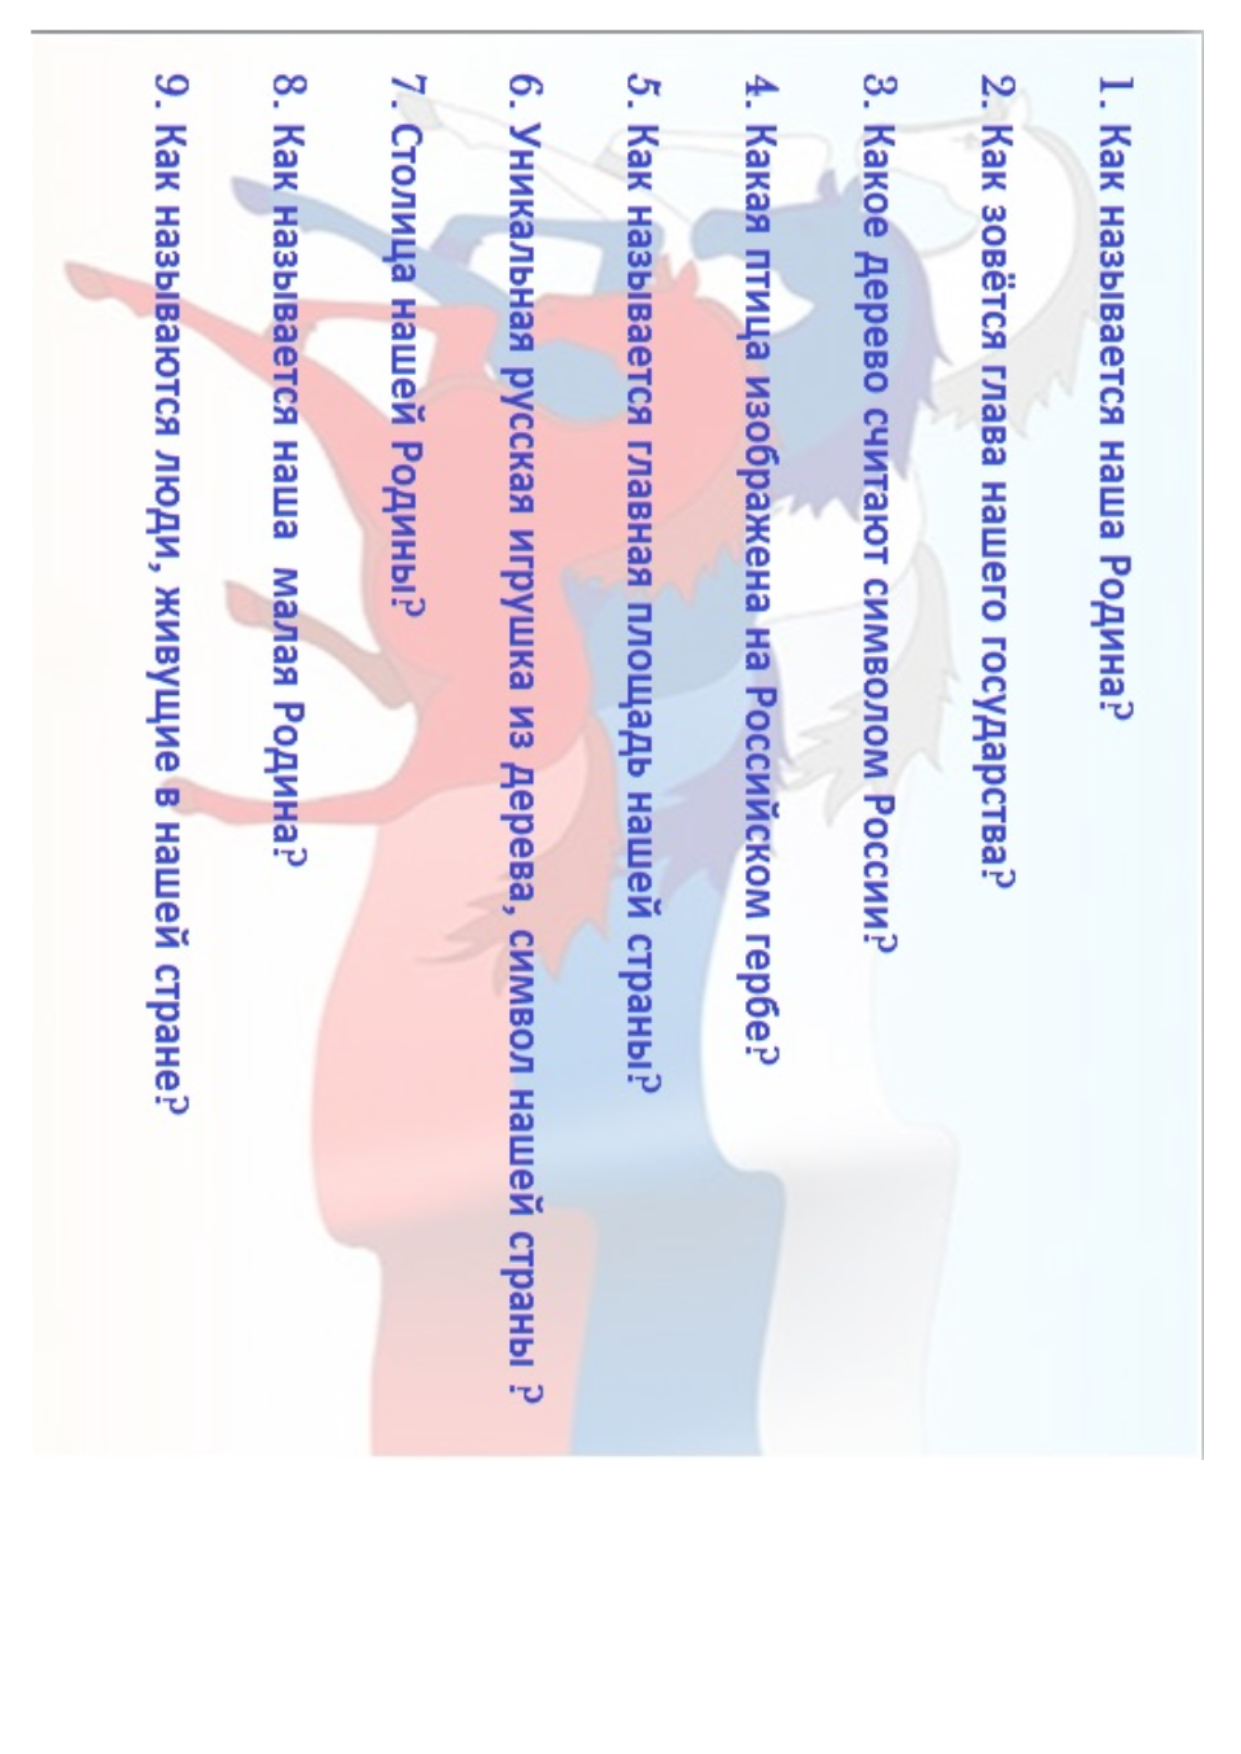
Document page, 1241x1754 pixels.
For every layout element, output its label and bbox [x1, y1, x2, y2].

picture [32, 31, 1202, 1460]
